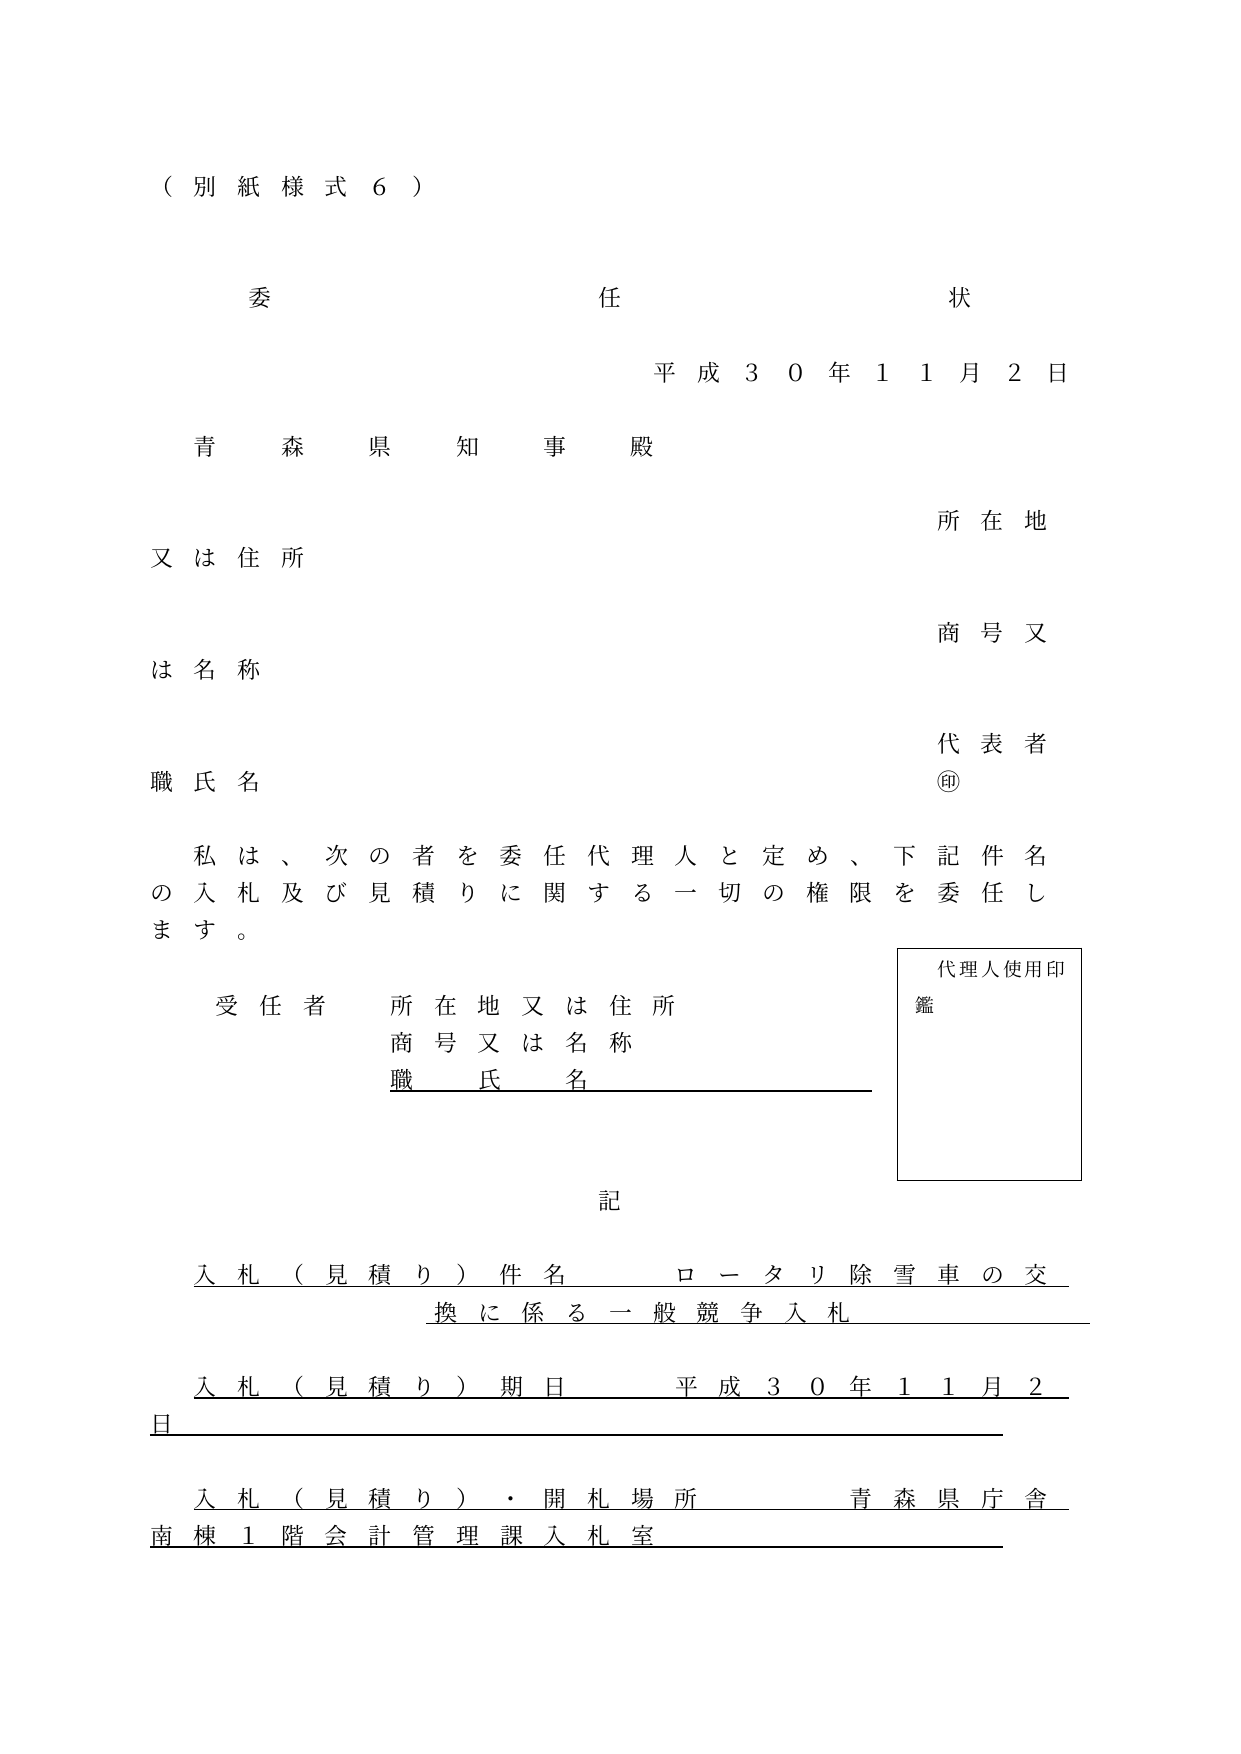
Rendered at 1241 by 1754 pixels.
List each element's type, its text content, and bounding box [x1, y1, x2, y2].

text （別紙様式６） [150, 167, 1090, 204]
text 委 任 状 [150, 278, 1090, 315]
text 私は、次の者を委任代理人と定め、下記件名の入札及び見積りに関する一切の権限を委任します。 [150, 836, 1090, 947]
text 入札（見積り）・開札場所 青森県庁舎南棟１階会計管理課入札室 [150, 1478, 1090, 1553]
table_header 受任者 所在地又は住所 商号又は名称 職 氏 名 [150, 948, 897, 1180]
text 入札（見積り）期日 平成３０年１１月２日 [150, 1367, 1090, 1441]
text 入札（見積り）件名 ロータリ除雪車の交換に係る一般競争入札 [150, 1255, 1090, 1330]
text 商号又は名称 [150, 613, 1090, 687]
text 青 森 県 知 事 殿 [150, 427, 1090, 464]
text 平成３０年１１月２日 [150, 352, 1090, 390]
text 代表者職氏名 ㊞ [150, 724, 1090, 799]
text 記 [150, 1181, 1090, 1218]
text 所在地又は住所 [150, 501, 1090, 576]
table_header 代理人使用印鑑 [898, 949, 1081, 1180]
